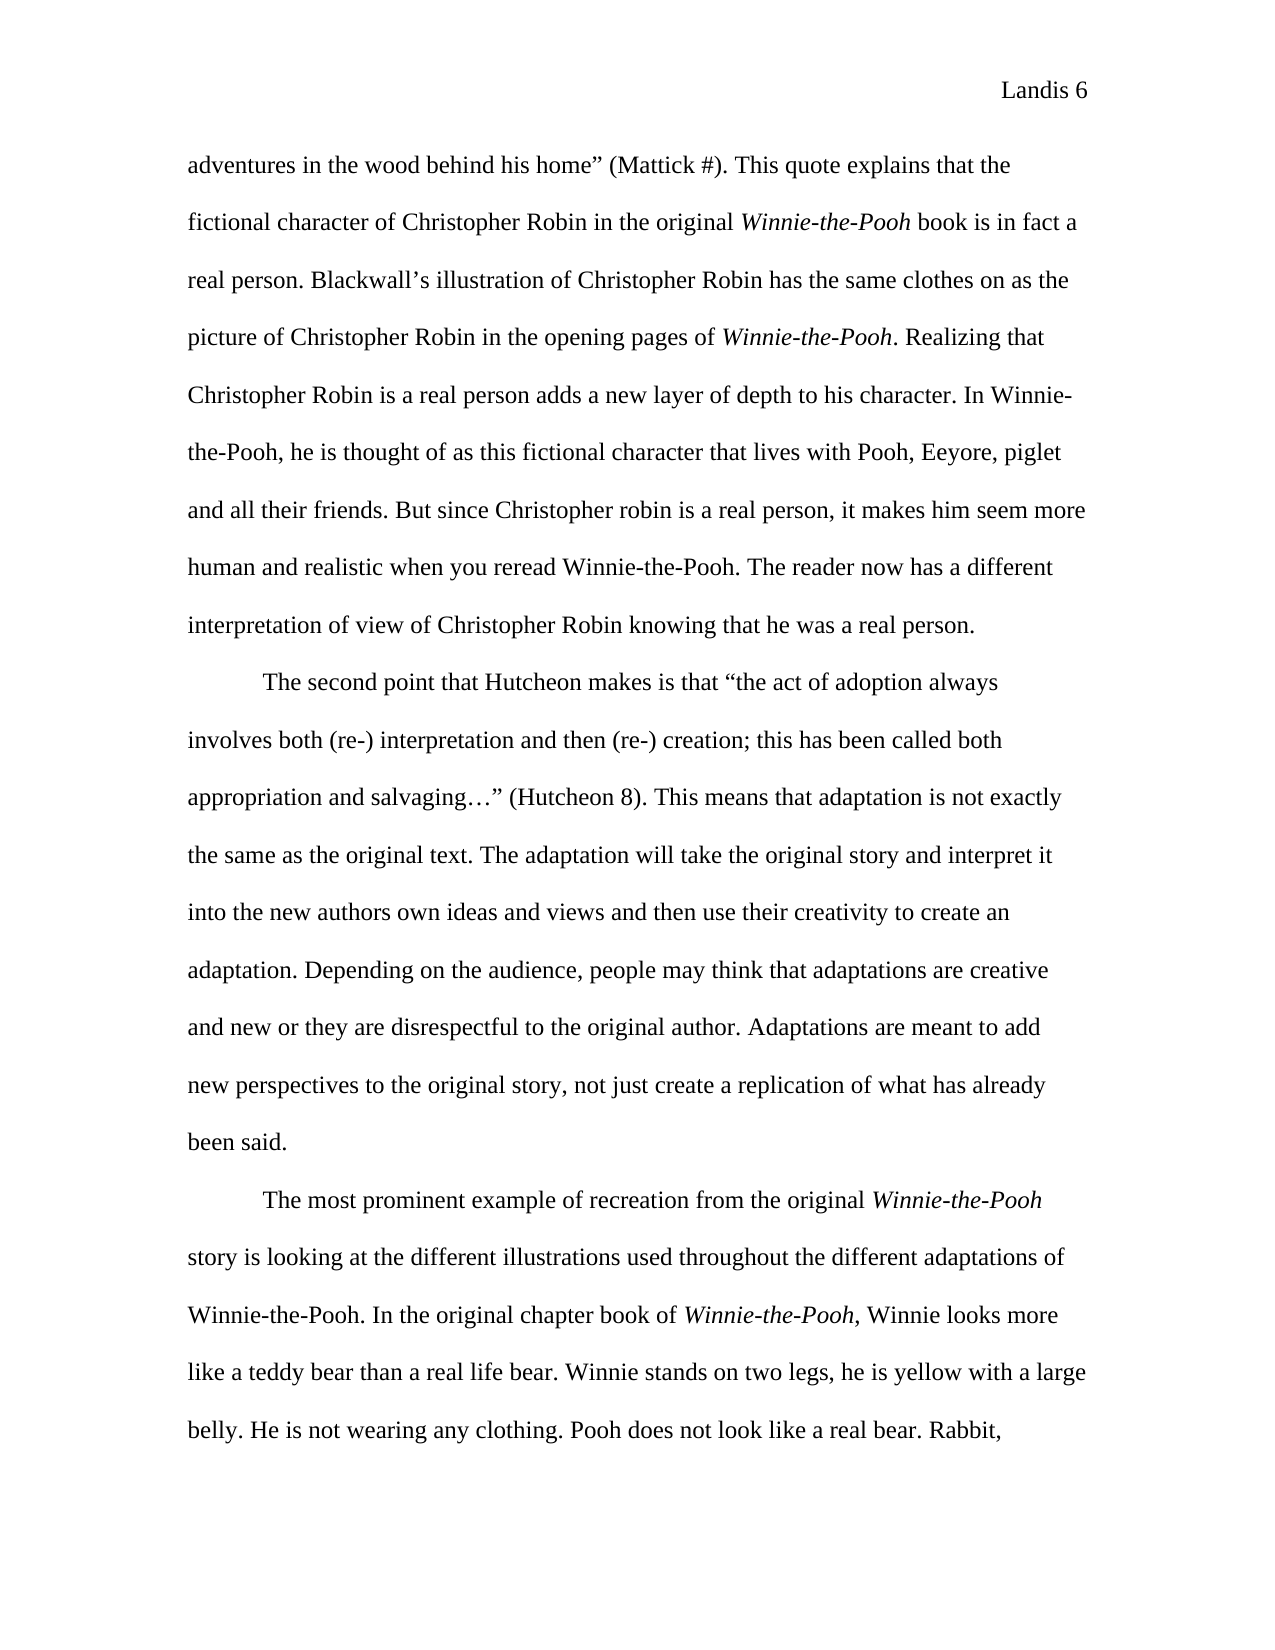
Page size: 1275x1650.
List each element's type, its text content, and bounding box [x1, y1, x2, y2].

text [187, 1185, 1087, 1444]
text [187, 150, 1087, 639]
text The second point that Hutcheon makes is that “the act of adoption always involves both (re-) interpretation and then (re-) creation; this has been called both appropriation and salvaging…” (Hutcheon 8). This means that adaptation is not exactly the same as the original text. The adaptation will take the original story and interpret it into the new authors own ideas and views and then use their creativity to create an adaptation. Depending on the audience, people may think that adaptations are creative and new or they are disrespectful to the original author. Adaptations are meant to add new perspectives to the original story, not just create a replication of what has already been said. [187, 667, 1087, 1156]
